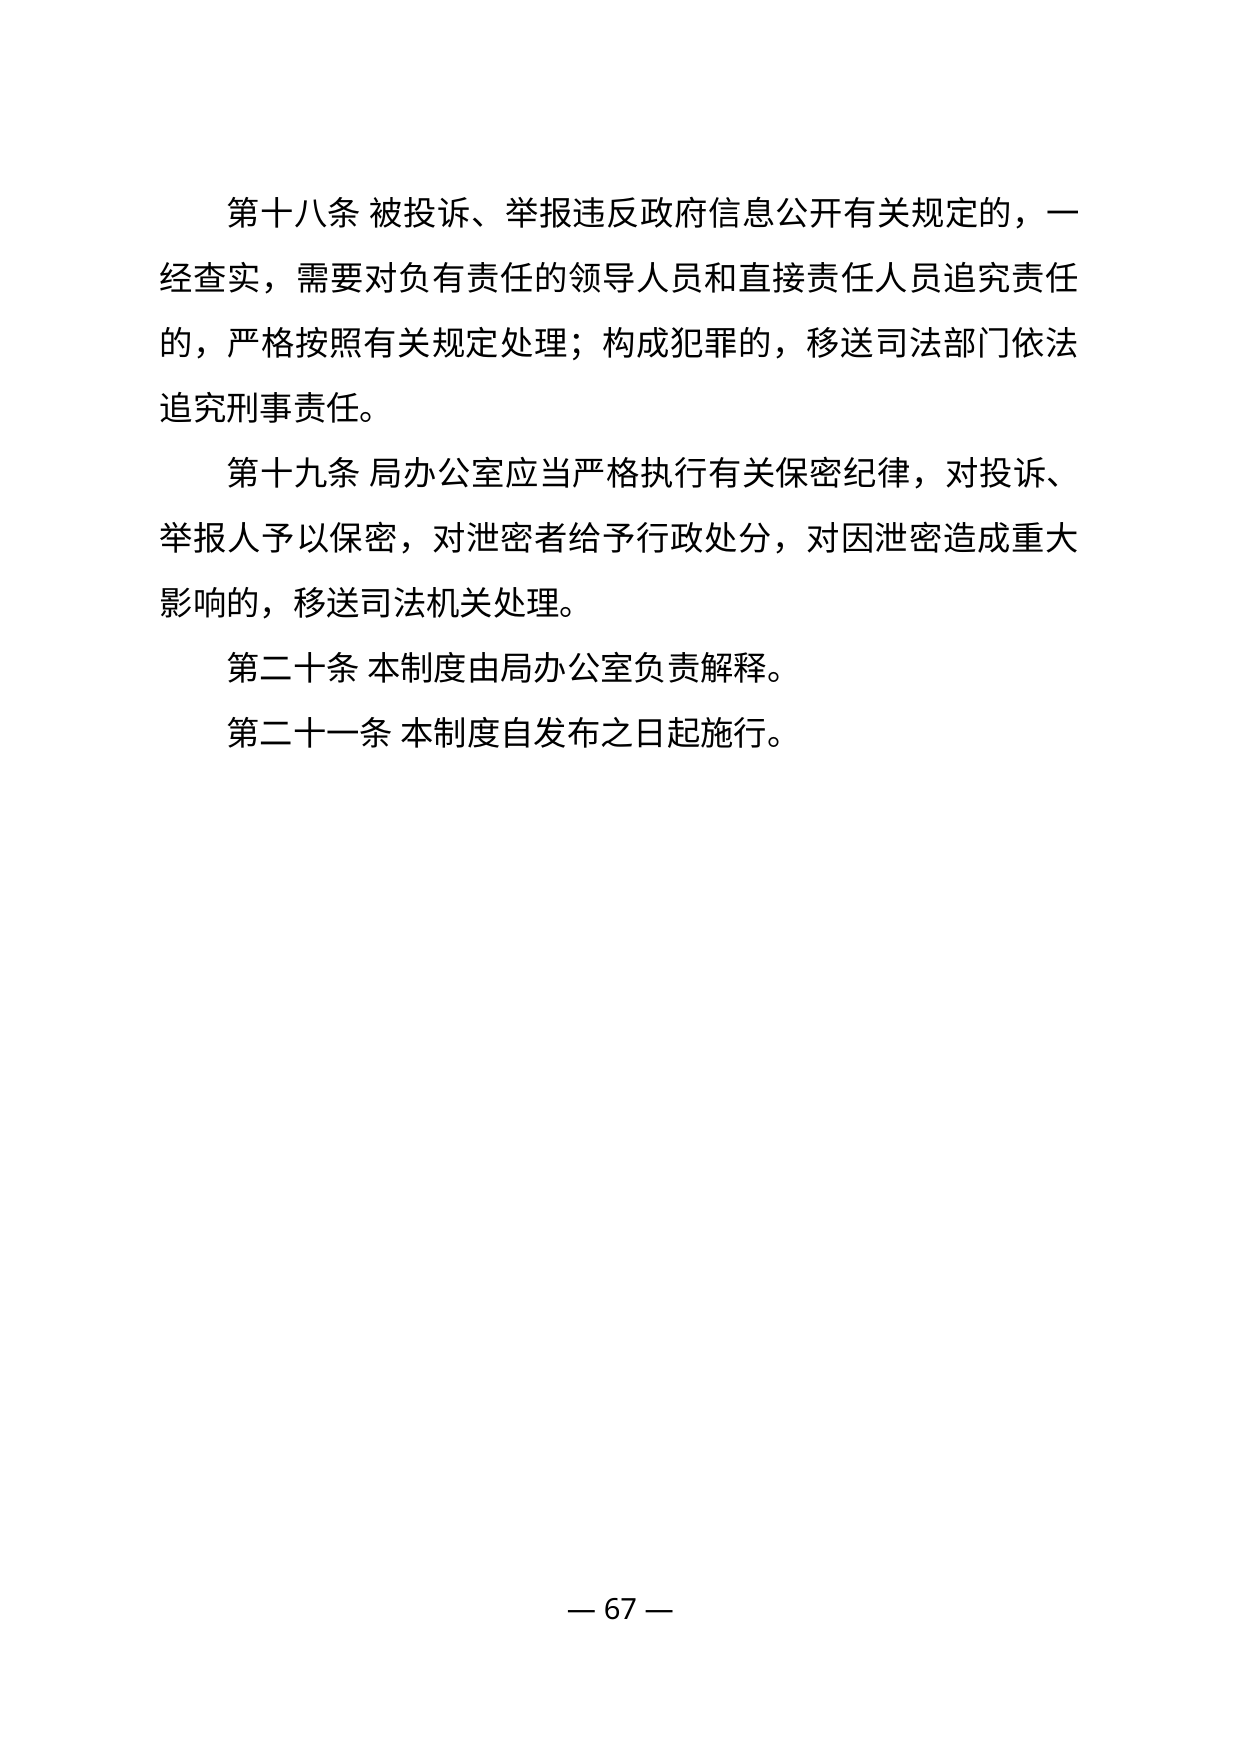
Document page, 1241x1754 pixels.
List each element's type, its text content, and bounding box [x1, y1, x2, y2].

text 第二十一条 本制度自发布之日起施行。 [159, 698, 1081, 763]
text 第十九条 局办公室应当严格执行有关保密纪律，对投诉、举报人予以保密，对泄密者给予行政处分，对因泄密造成重大影响的，移送司法机关处理。 [159, 438, 1081, 633]
text 第二十条 本制度由局办公室负责解释。 [159, 633, 1081, 698]
text 第十八条 被投诉、举报违反政府信息公开有关规定的，一经查实，需要对负有责任的领导人员和直接责任人员追究责任的，严格按照有关规定处理；构成犯罪的，移送司法部门依法追究刑事责任。 [159, 178, 1081, 438]
